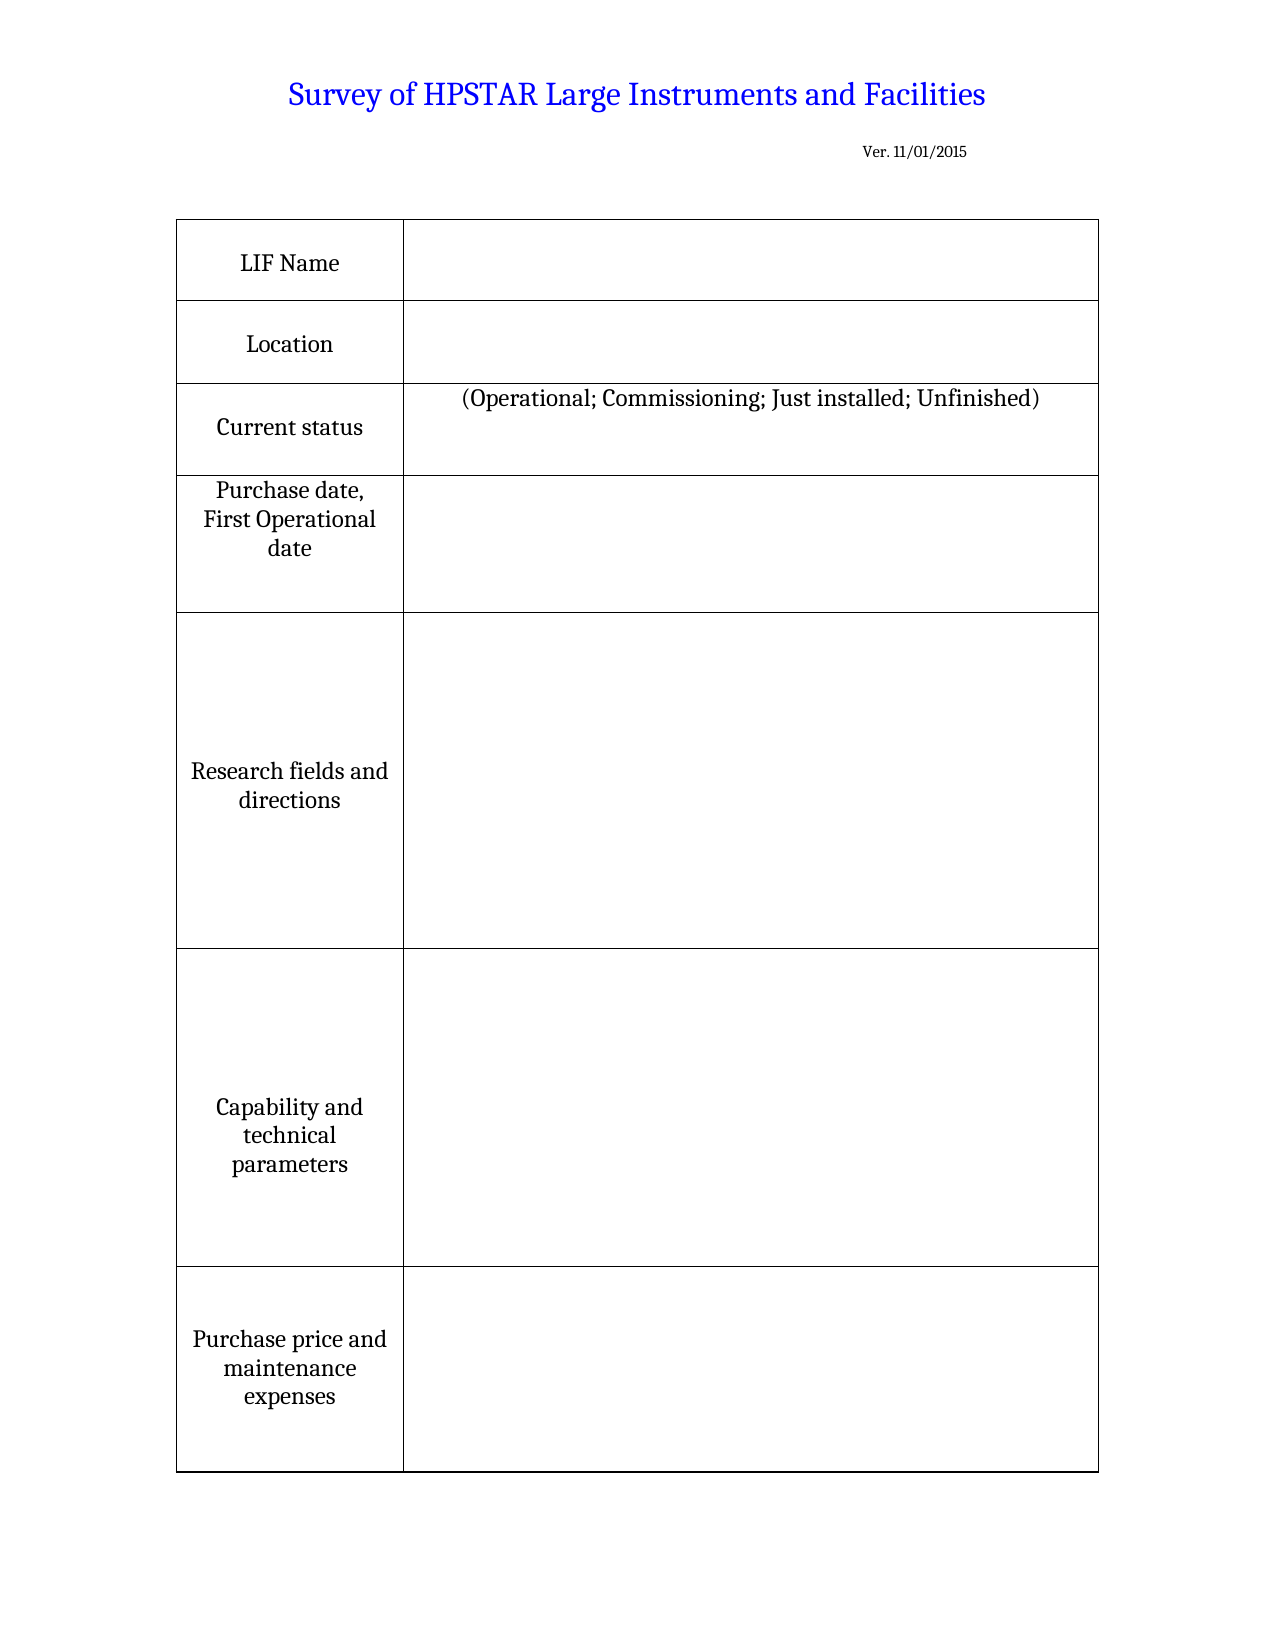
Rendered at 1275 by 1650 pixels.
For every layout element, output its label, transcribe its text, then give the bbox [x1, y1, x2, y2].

table_cell [404, 613, 1098, 948]
table_cell [404, 301, 1098, 383]
table_cell [404, 949, 1098, 1266]
table_cell Location [177, 301, 403, 383]
table_cell Purchase price and maintenance expenses [177, 1267, 403, 1471]
table_header [404, 220, 1098, 300]
table_cell [404, 476, 1098, 612]
table_header LIF Name [177, 220, 403, 300]
table_cell Current status [177, 384, 403, 475]
table_cell Purchase date, First Operational date [177, 476, 403, 612]
table_cell Research fields and directions [177, 613, 403, 948]
table_cell Capability and technical parameters [177, 949, 403, 1266]
table_cell (Operational; Commissioning; Just installed; Unfinished) [404, 384, 1098, 475]
table_cell [404, 1267, 1098, 1471]
